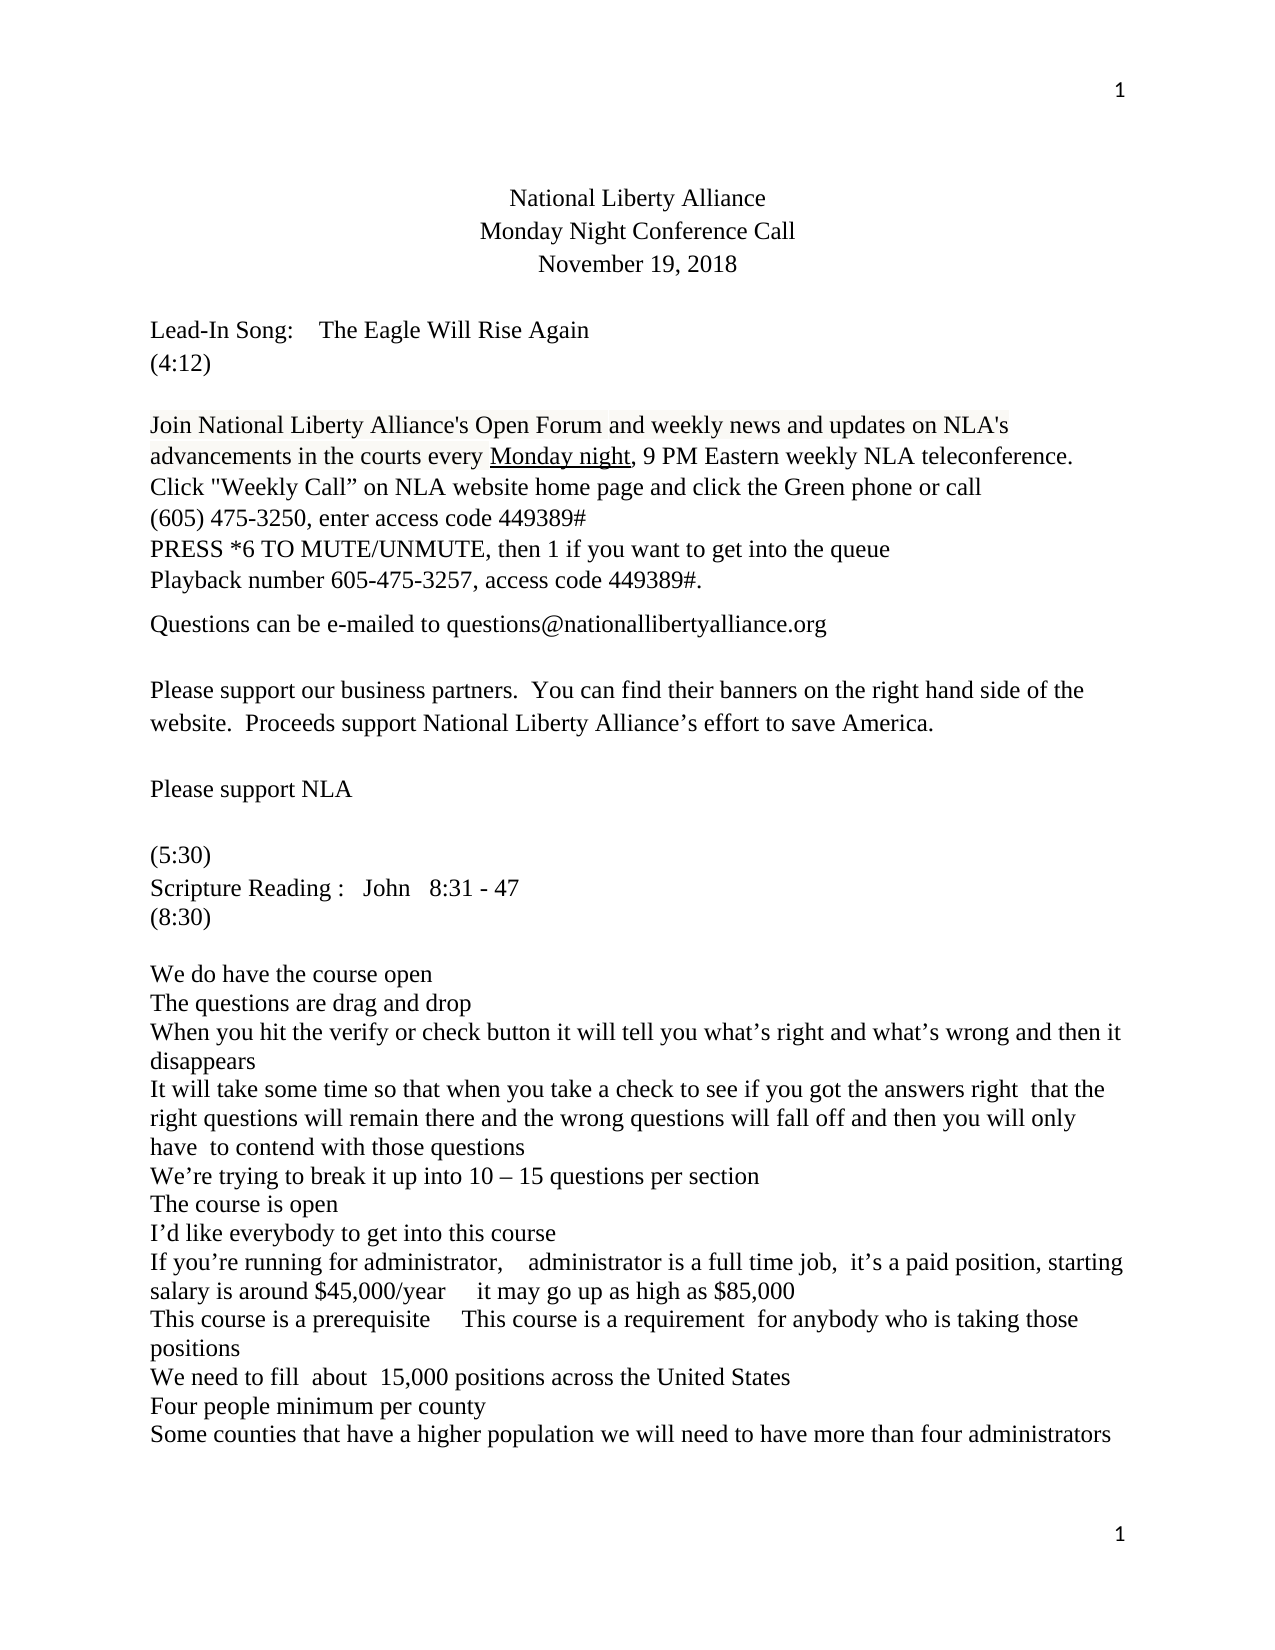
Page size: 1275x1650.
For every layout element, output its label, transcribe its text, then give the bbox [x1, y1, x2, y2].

text The course is open [150, 1189, 1125, 1218]
text When you hit the verify or check button it will tell you what’s right and what’s wrong and then it disappears [150, 1017, 1125, 1074]
text This course is a prerequisite This course is a requirement for anybody who is taking those positions [150, 1304, 1125, 1362]
text Please support our business partners. You can find their banners on the right hand side of the website. Proceeds support National Liberty Alliance’s effort to save America. [150, 675, 1125, 737]
text I’d like everybody to get into this course [150, 1218, 1125, 1247]
text Questions can be e-mailed to questions@nationallibertyalliance.org [150, 609, 1125, 638]
text Some counties that have a higher population we will need to have more than four administrators [150, 1419, 1125, 1448]
text Scripture Reading : John 8:31 - 47 [150, 873, 1125, 902]
text If you’re running for administrator, administrator is a full time job, it’s a paid position, starting salary is around $45,000/year it may go up as high as $85,000 [150, 1247, 1125, 1304]
text Four people minimum per county [150, 1391, 1125, 1419]
text We’re trying to break it up into 10 – 15 questions per section [150, 1161, 1125, 1189]
text National Liberty Alliance [150, 183, 1125, 212]
text Lead-In Song: The Eagle Will Rise Again [150, 315, 1125, 344]
text Please support NLA [150, 774, 1125, 803]
text It will take some time so that when you take a check to see if you got the answers right that the right questions will remain there and the wrong questions will fall off and then you will only have to contend with those questions [150, 1074, 1125, 1161]
text We need to fill about 15,000 positions across the United States [150, 1362, 1125, 1391]
text (8:30) [150, 902, 1125, 931]
text (5:30) [150, 840, 1125, 869]
text Monday Night Conference Call [150, 216, 1125, 245]
text We do have the course open [150, 959, 1125, 988]
text The questions are drag and drop [150, 988, 1125, 1017]
text (4:12) [150, 348, 1125, 377]
text November 19, 2018 [150, 249, 1125, 278]
text Join National Liberty Alliance's Open Forum and weekly news and updates on NLA's advancements in the courts every Monday night, 9 PM Eastern weekly NLA teleconference. Click "Weekly Call” on NLA website home page and click the Green phone or call (605) 475-3250, enter access code 449389# PRESS *6 TO MUTE/UNMUTE, then 1 if you want to get into the queue Playback number 605-475-3257, access code 449389#. [150, 410, 1125, 594]
